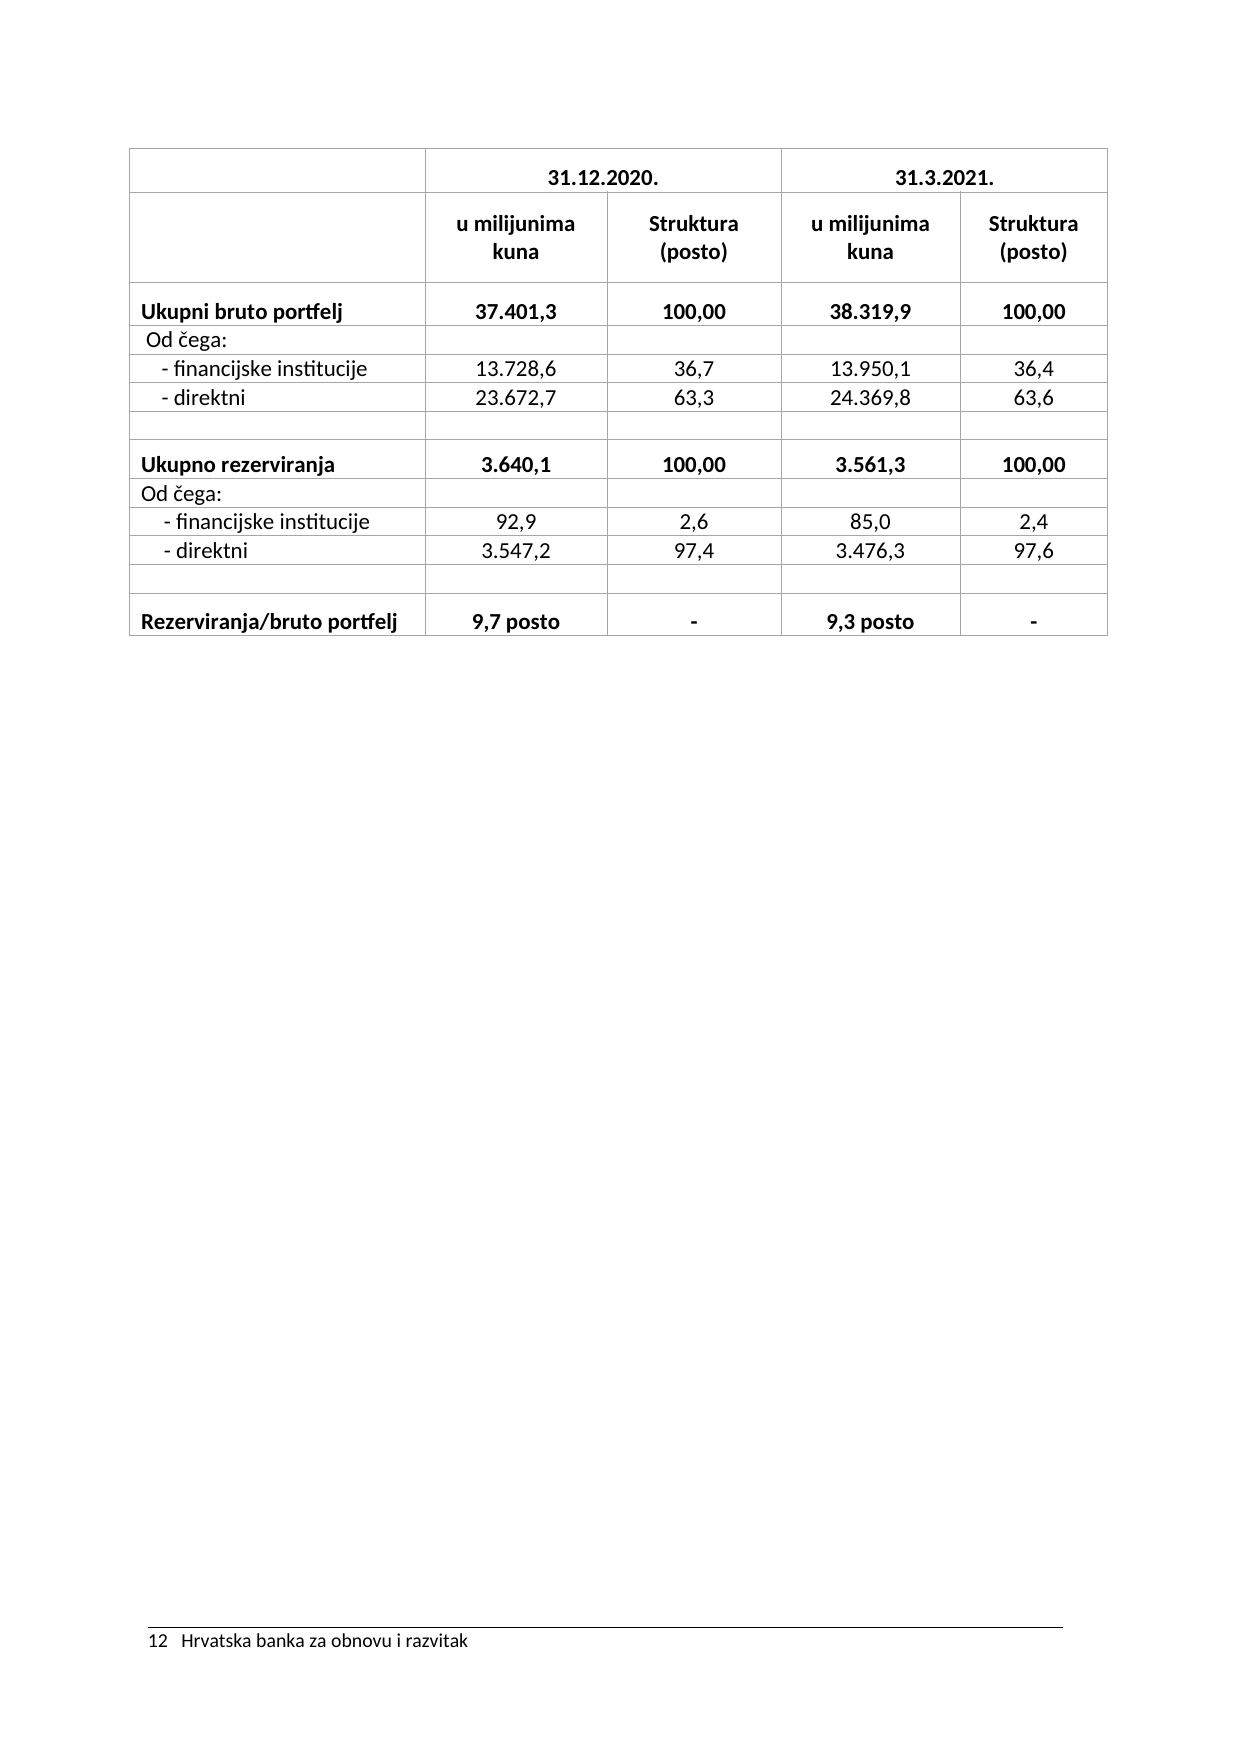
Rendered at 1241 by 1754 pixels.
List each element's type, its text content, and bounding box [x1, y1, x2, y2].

table_cell 63,6 [961, 383, 1107, 411]
table_cell u milijunima kuna [426, 193, 607, 282]
table_cell 13.950,1 [782, 355, 960, 382]
table_cell - financijske institucije [130, 355, 425, 382]
table_cell [130, 565, 425, 592]
table_cell 3.547,2 [426, 536, 607, 564]
table_cell - direktni [130, 383, 425, 411]
table_cell 2,4 [961, 508, 1107, 535]
table_cell [426, 326, 607, 354]
table_cell 63,3 [608, 383, 781, 411]
table_cell [608, 412, 781, 439]
table_cell 9,7 posto [426, 594, 607, 635]
table_cell 37.401,3 [426, 283, 607, 325]
table_cell 100,00 [608, 440, 781, 478]
table_cell [961, 565, 1107, 592]
table_cell - [961, 594, 1107, 635]
table_cell 36,7 [608, 355, 781, 382]
table_cell [961, 479, 1107, 507]
table_cell 23.672,7 [426, 383, 607, 411]
table_cell - direktni [130, 536, 425, 564]
table_cell [426, 412, 607, 439]
table_cell - financijske institucije [130, 508, 425, 535]
table_cell 100,00 [608, 283, 781, 325]
table_cell 24.369,8 [782, 383, 960, 411]
table_cell [782, 565, 960, 592]
table_cell 9,3 posto [782, 594, 960, 635]
table_cell 100,00 [961, 283, 1107, 325]
table_cell Ukupni bruto portfelj [130, 283, 425, 325]
table_cell [426, 479, 607, 507]
table_cell [961, 326, 1107, 354]
table_cell 13.728,6 [426, 355, 607, 382]
table_cell 3.476,3 [782, 536, 960, 564]
table_cell 38.319,9 [782, 283, 960, 325]
table_header 31.12.2020. [426, 149, 781, 191]
table_header 31.3.2021. [782, 149, 1107, 191]
table_cell [782, 326, 960, 354]
table_cell Ukupno rezerviranja [130, 440, 425, 478]
table_cell u milijunima kuna [782, 193, 960, 282]
table_cell 85,0 [782, 508, 960, 535]
table_cell Struktura (posto) [961, 193, 1107, 282]
table_cell - [608, 594, 781, 635]
table_cell [782, 412, 960, 439]
table_cell [608, 326, 781, 354]
table_cell [782, 479, 960, 507]
table_cell Rezerviranja/bruto portfelj [130, 594, 425, 635]
table_cell 3.640,1 [426, 440, 607, 478]
table_cell 2,6 [608, 508, 781, 535]
table_cell 100,00 [961, 440, 1107, 478]
table_cell 36,4 [961, 355, 1107, 382]
table_cell [426, 565, 607, 592]
table_cell 97,4 [608, 536, 781, 564]
table_header [130, 149, 425, 191]
table_cell 92,9 [426, 508, 607, 535]
table_cell [608, 565, 781, 592]
table_cell [961, 412, 1107, 439]
table_cell Od čega: [130, 479, 425, 507]
table_cell Struktura (posto) [608, 193, 781, 282]
table_cell [130, 193, 425, 282]
table_cell Od čega: [130, 326, 425, 354]
table_cell 3.561,3 [782, 440, 960, 478]
table_cell 97,6 [961, 536, 1107, 564]
table_cell [130, 412, 425, 439]
table_cell [608, 479, 781, 507]
